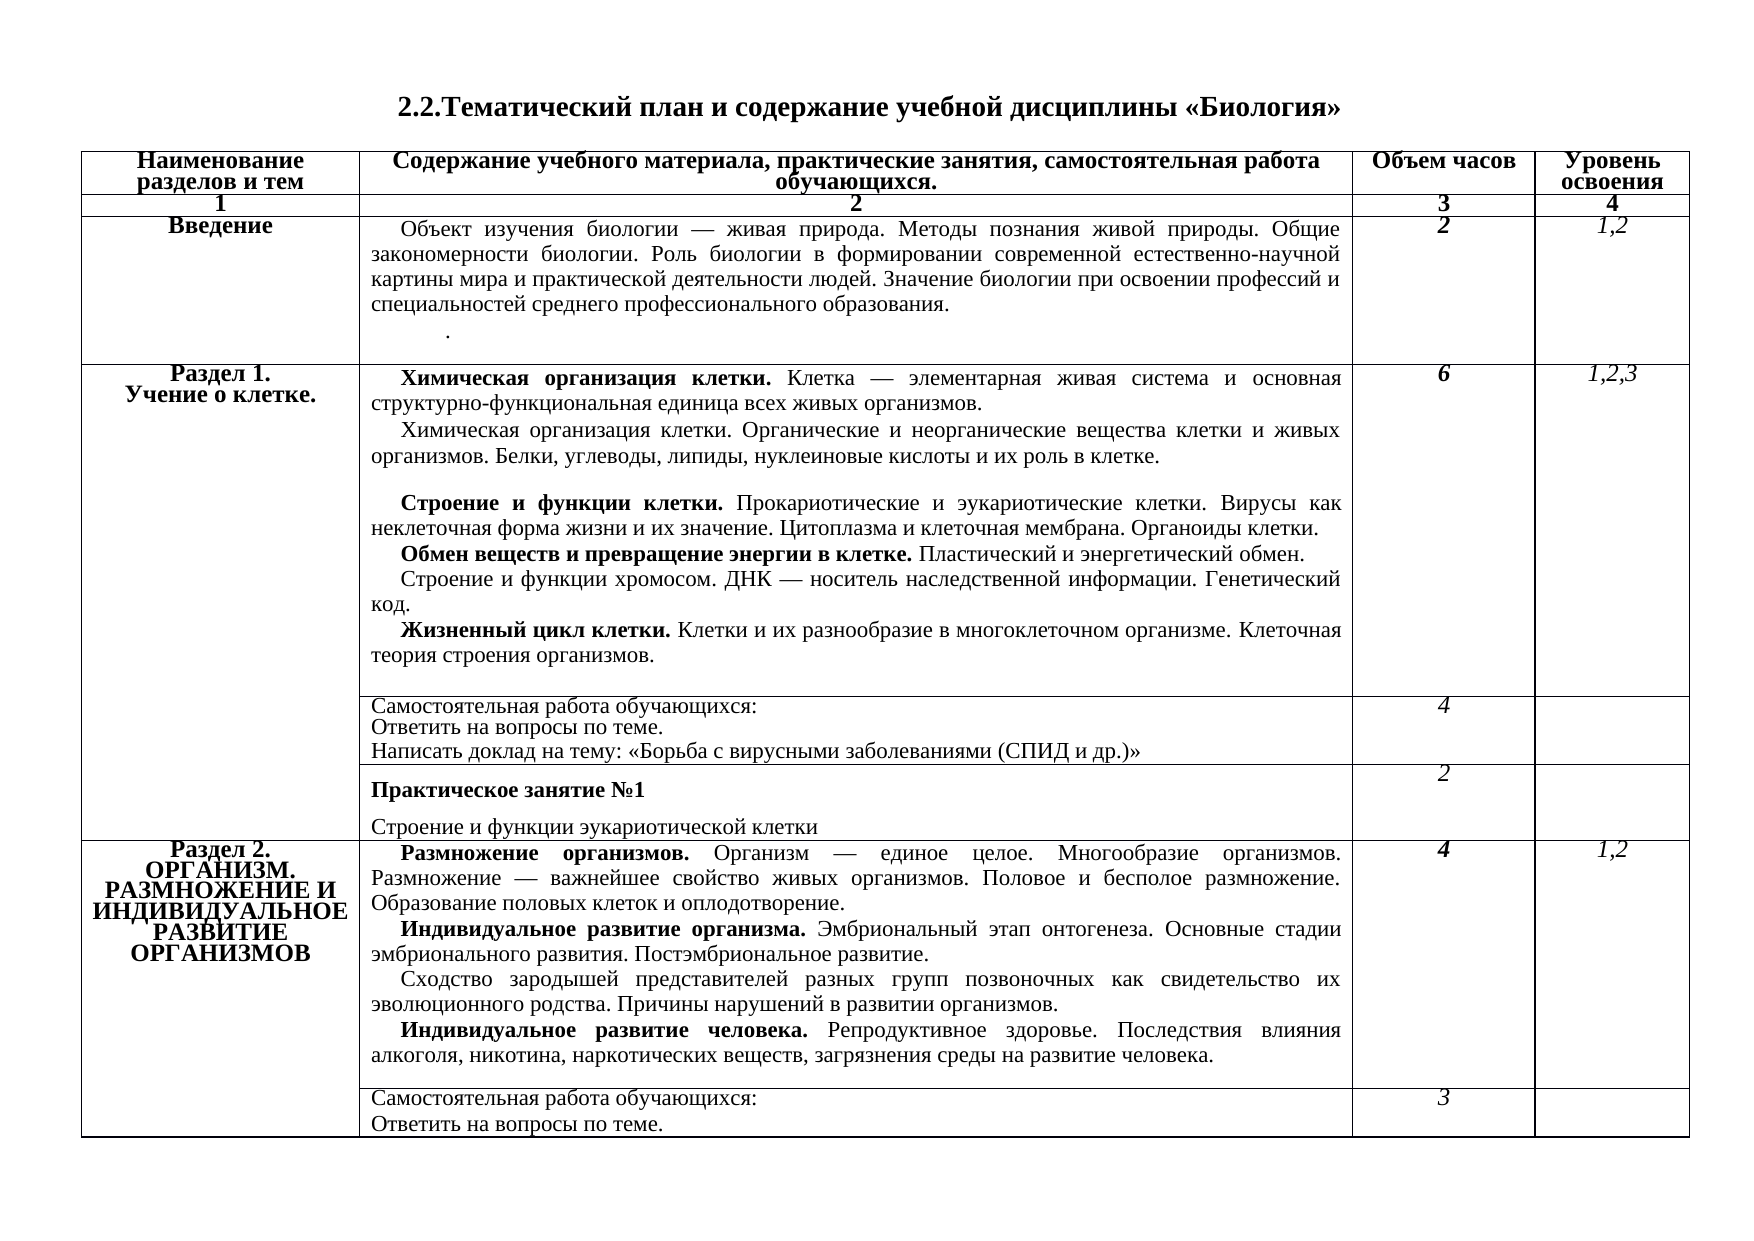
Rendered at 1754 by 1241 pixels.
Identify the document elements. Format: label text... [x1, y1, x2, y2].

text 2.2.Тематический план и содержание учебной дисциплины «Биология» [103, 89, 1636, 122]
table_cell Размножение организмов. Организм — единое целое. Многообразие организмов. Размножение — важнейшее свойство живых организмов. Половое и бесполое размножение. Образование половых клеток и оплодотворение. Индивидуальное развитие организма. Эмбриональный этап онтогенеза. Основные стадии эмбрионального развития. Постэмбриональное развитие. Сходство зародышей представителей разных групп позвоночных как свидетельство их эволюционного родства. Причины нарушений в развитии организмов. Индивидуальное развитие человека. Репродуктивное здоровье. Последствия влияния алкоголя, никотина, наркотических веществ, загрязнения среды на развитие человека. [360, 841, 1352, 1088]
table_header Содержание учебного материала, практические занятия, самостоятельная работа обучающихся. [360, 152, 1352, 194]
table_cell [1536, 1089, 1689, 1136]
table_cell 2 [360, 195, 1352, 216]
table_header Уровень освоения [1536, 152, 1689, 194]
table_cell 3 [1353, 195, 1534, 216]
table_cell Химическая организация клетки. Клетка — элементарная живая система и основная структурно-функциональная единица всех живых организмов. Химическая организация клетки. Органические и неорганические вещества клетки и живых организмов. Белки, углеводы, липиды, нуклеиновые кислоты и их роль в клетке. Строение и функции клетки. Прокариотические и эукариотические клетки. Вирусы как неклеточная форма жизни и их значение. Цитоплазма и клеточная мембрана. Органоиды клетки. Обмен веществ и превращение энергии в клетке. Пластический и энергетический обмен. Строение и функции хромосом. ДНК — носитель наследственной информации. Генетический код. Жизненный цикл клетки. Клетки и их разнообразие в многоклеточном организме. Клеточная теория строения организмов. [360, 365, 1352, 696]
table_cell Объект изучения биологии — живая природа. Методы познания живой природы. Общие закономерности биологии. Роль биологии в формировании современной естественно-научной картины мира и практической деятельности людей. Значение биологии при освоении профессий и специальностей среднего профессионального образования. . [360, 217, 1352, 364]
table_cell [1536, 765, 1689, 839]
table_cell 3 [1353, 1089, 1534, 1136]
table_cell 1 [82, 195, 359, 216]
table_cell [1536, 697, 1689, 763]
table_cell 4 [1353, 841, 1534, 1088]
table_cell 4 [1536, 195, 1689, 216]
table_cell 4 [1353, 697, 1534, 763]
table_cell Практическое занятие №1 Строение и функции эукариотической клетки [360, 765, 1352, 839]
table_cell 6 [1353, 365, 1534, 696]
table_header Объем часов [1353, 152, 1534, 194]
table_header Наименование разделов и тем [82, 152, 359, 194]
table_cell Самостоятельная работа обучающихся: Ответить на вопросы по теме. [360, 1089, 1352, 1136]
table_cell Раздел 1. Учение о клетке. [82, 365, 359, 839]
table_cell 2 [1353, 765, 1534, 839]
table_cell Самостоятельная работа обучающихся: Ответить на вопросы по теме. Написать доклад на тему: «Борьба с вирусными заболеваниями (СПИД и др.)» [360, 697, 1352, 763]
table_cell 2 [1353, 217, 1534, 364]
table_cell 1,2 [1536, 841, 1689, 1088]
table_cell 1,2,3 [1536, 365, 1689, 696]
table_cell Введение [82, 217, 359, 364]
table_cell 1,2 [1536, 217, 1689, 364]
table_cell Раздел 2. ОРГАНИЗМ. РАЗМНОЖЕНИЕ И ИНДИВИДУАЛЬНОЕ РАЗВИТИЕ ОРГАНИЗМОВ [82, 841, 359, 1136]
